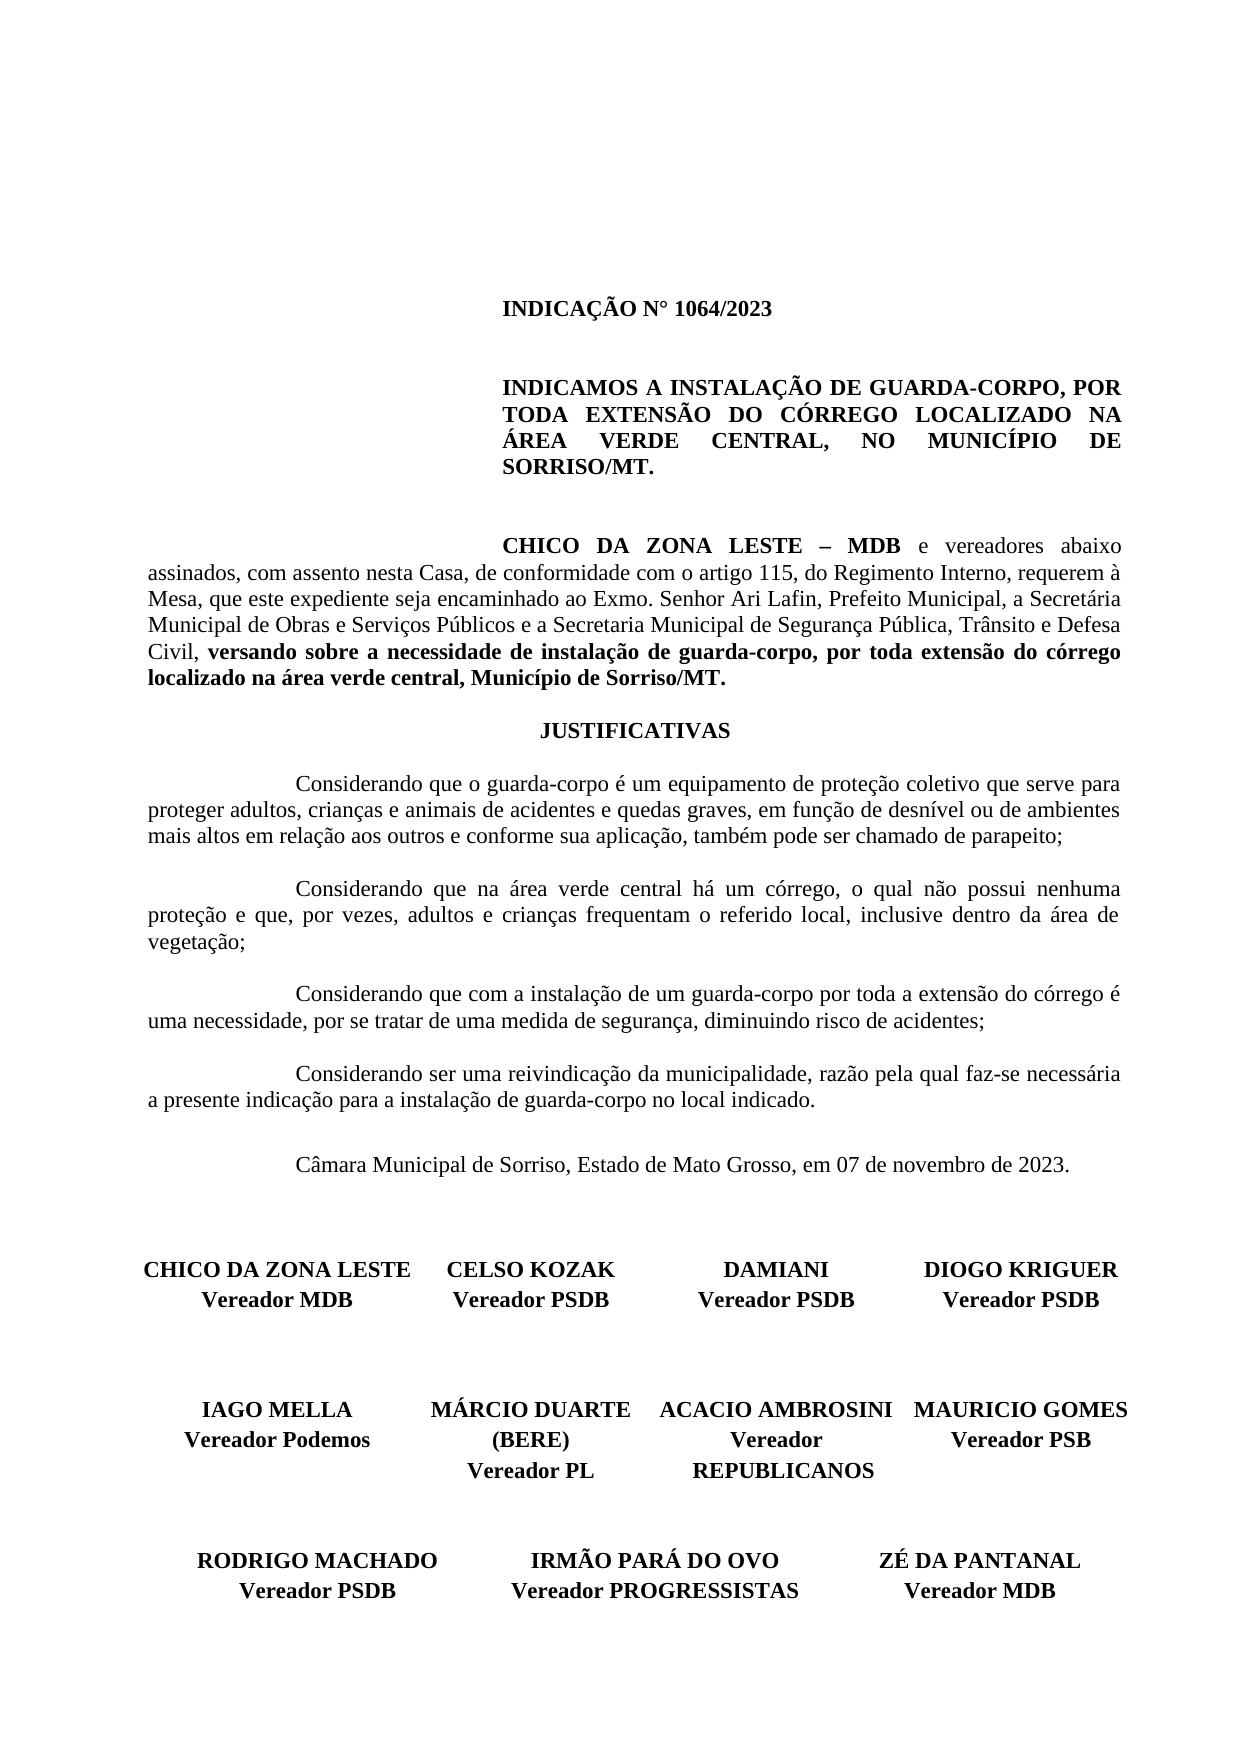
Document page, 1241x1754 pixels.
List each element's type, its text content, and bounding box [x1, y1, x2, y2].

text Considerando que na área verde central há um córrego, o qual não possui nenhuma proteção e que, por vezes, adultos e crianças frequentam o referido local, inclusive dentro da área de vegetação; [148, 875, 1122, 954]
text JUSTIFICATIVAS [148, 717, 1122, 743]
table_header DIOGO KRIGUER Vereador PSDB [894, 1256, 1133, 1396]
table_cell IRMÃO PARÁ DO OVO Vereador PROGRESSISTAS [484, 1547, 811, 1638]
table_cell ZÉ DA PANTANAL Vereador MDB [811, 1547, 1133, 1638]
text INDICAÇÃO N° 1064/2023 [502, 295, 1122, 322]
table_header DAMIANI Vereador PSDB [644, 1256, 894, 1396]
table_cell ACACIO AMBROSINI Vereador REPUBLICANOS [644, 1396, 894, 1547]
text Câmara Municipal de Sorriso, Estado de Mato Grosso, em 07 de novembro de 2023. [148, 1151, 1122, 1177]
table_header CHICO DA ZONA LESTE Vereador MDB [136, 1256, 403, 1396]
table_cell MAURICIO GOMES Vereador PSB [894, 1396, 1133, 1547]
table_header CELSO KOZAK Vereador PSDB [403, 1256, 644, 1396]
text Considerando ser uma reivindicação da municipalidade, razão pela qual faz-se necessária a presente indicação para a instalação de guarda-corpo no local indicado. [148, 1059, 1122, 1112]
table_cell RODRIGO MACHADO Vereador PSDB [136, 1547, 484, 1638]
text CHICO DA ZONA LESTE – MDB e vereadores abaixo assinados, com assento nesta Casa, de conformidade com o artigo 115, do Regimento Interno, requerem à Mesa, que este expediente seja encaminhado ao Exmo. Senhor Ari Lafin, Prefeito Municipal, a Secretária Municipal de Obras e Serviços Públicos e a Secretaria Municipal de Segurança Pública, Trânsito e Defesa Civil, versando sobre a necessidade de instalação de guarda-corpo, por toda extensão do córrego localizado na área verde central, Município de Sorriso/MT. [148, 532, 1122, 691]
text Considerando que o guarda-corpo é um equipamento de proteção coletivo que serve para proteger adultos, crianças e animais de acidentes e quedas graves, em função de desnível ou de ambientes mais altos em relação aos outros e conforme sua aplicação, também pode ser chamado de parapeito; [148, 770, 1122, 849]
table_cell IAGO MELLA Vereador Podemos [136, 1396, 403, 1547]
text Considerando que com a instalação de um guarda-corpo por toda a extensão do córrego é uma necessidade, por se tratar de uma medida de segurança, diminuindo risco de acidentes; [148, 981, 1122, 1033]
table_cell MÁRCIO DUARTE (BERE) Vereador PL [403, 1396, 644, 1547]
text INDICAMOS A INSTALAÇÃO DE GUARDA-CORPO, POR TODA EXTENSÃO DO CÓRREGO LOCALIZADO NA ÁREA VERDE CENTRAL, NO MUNICÍPIO DE SORRISO/MT. [502, 374, 1122, 480]
